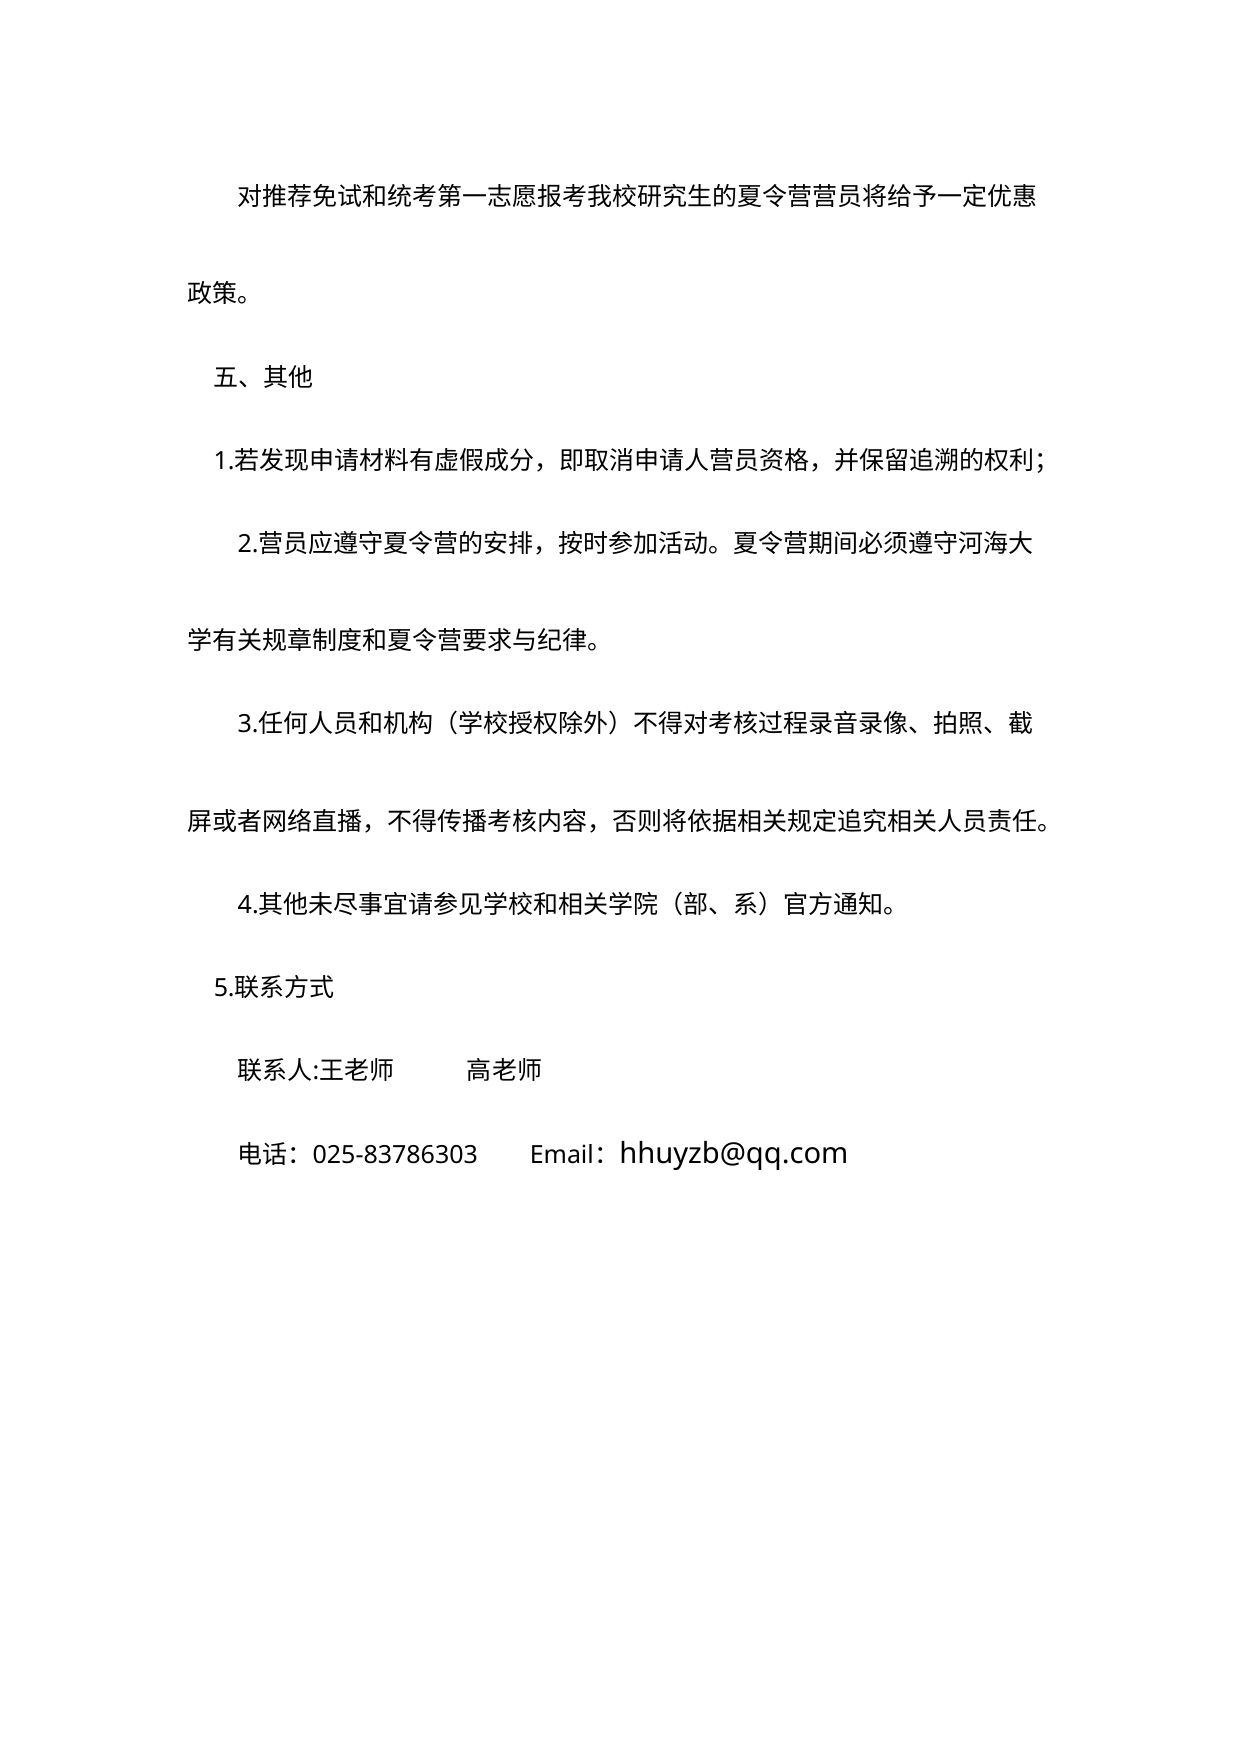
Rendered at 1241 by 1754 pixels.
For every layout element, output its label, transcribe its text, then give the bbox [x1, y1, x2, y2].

text 4.其他未尽事宜请参见学校和相关学院（部、系）官方通知。 [187, 870, 1053, 935]
text 5.联系方式 [187, 953, 1053, 1018]
text 对推荐免试和统考第一志愿报考我校研究生的夏令营营员将给予一定优惠政策。 [187, 162, 1053, 324]
text 3.任何人员和机构（学校授权除外）不得对考核过程录音录像、拍照、截屏或者网络直播，不得传播考核内容，否则将依据相关规定追究相关人员责任。 [187, 689, 1053, 852]
text 五、其他 [187, 343, 1053, 408]
text 2.营员应遵守夏令营的安排，按时参加活动。夏令营期间必须遵守河海大学有关规章制度和夏令营要求与纪律。 [187, 509, 1053, 671]
text 1.若发现申请材料有虚假成分，即取消申请人营员资格，并保留追溯的权利； [187, 426, 1053, 491]
text 联系人:王老师 高老师 [187, 1036, 1053, 1101]
text 电话：025-83786303 Email：hhuyzb@qq.com [187, 1119, 1053, 1184]
